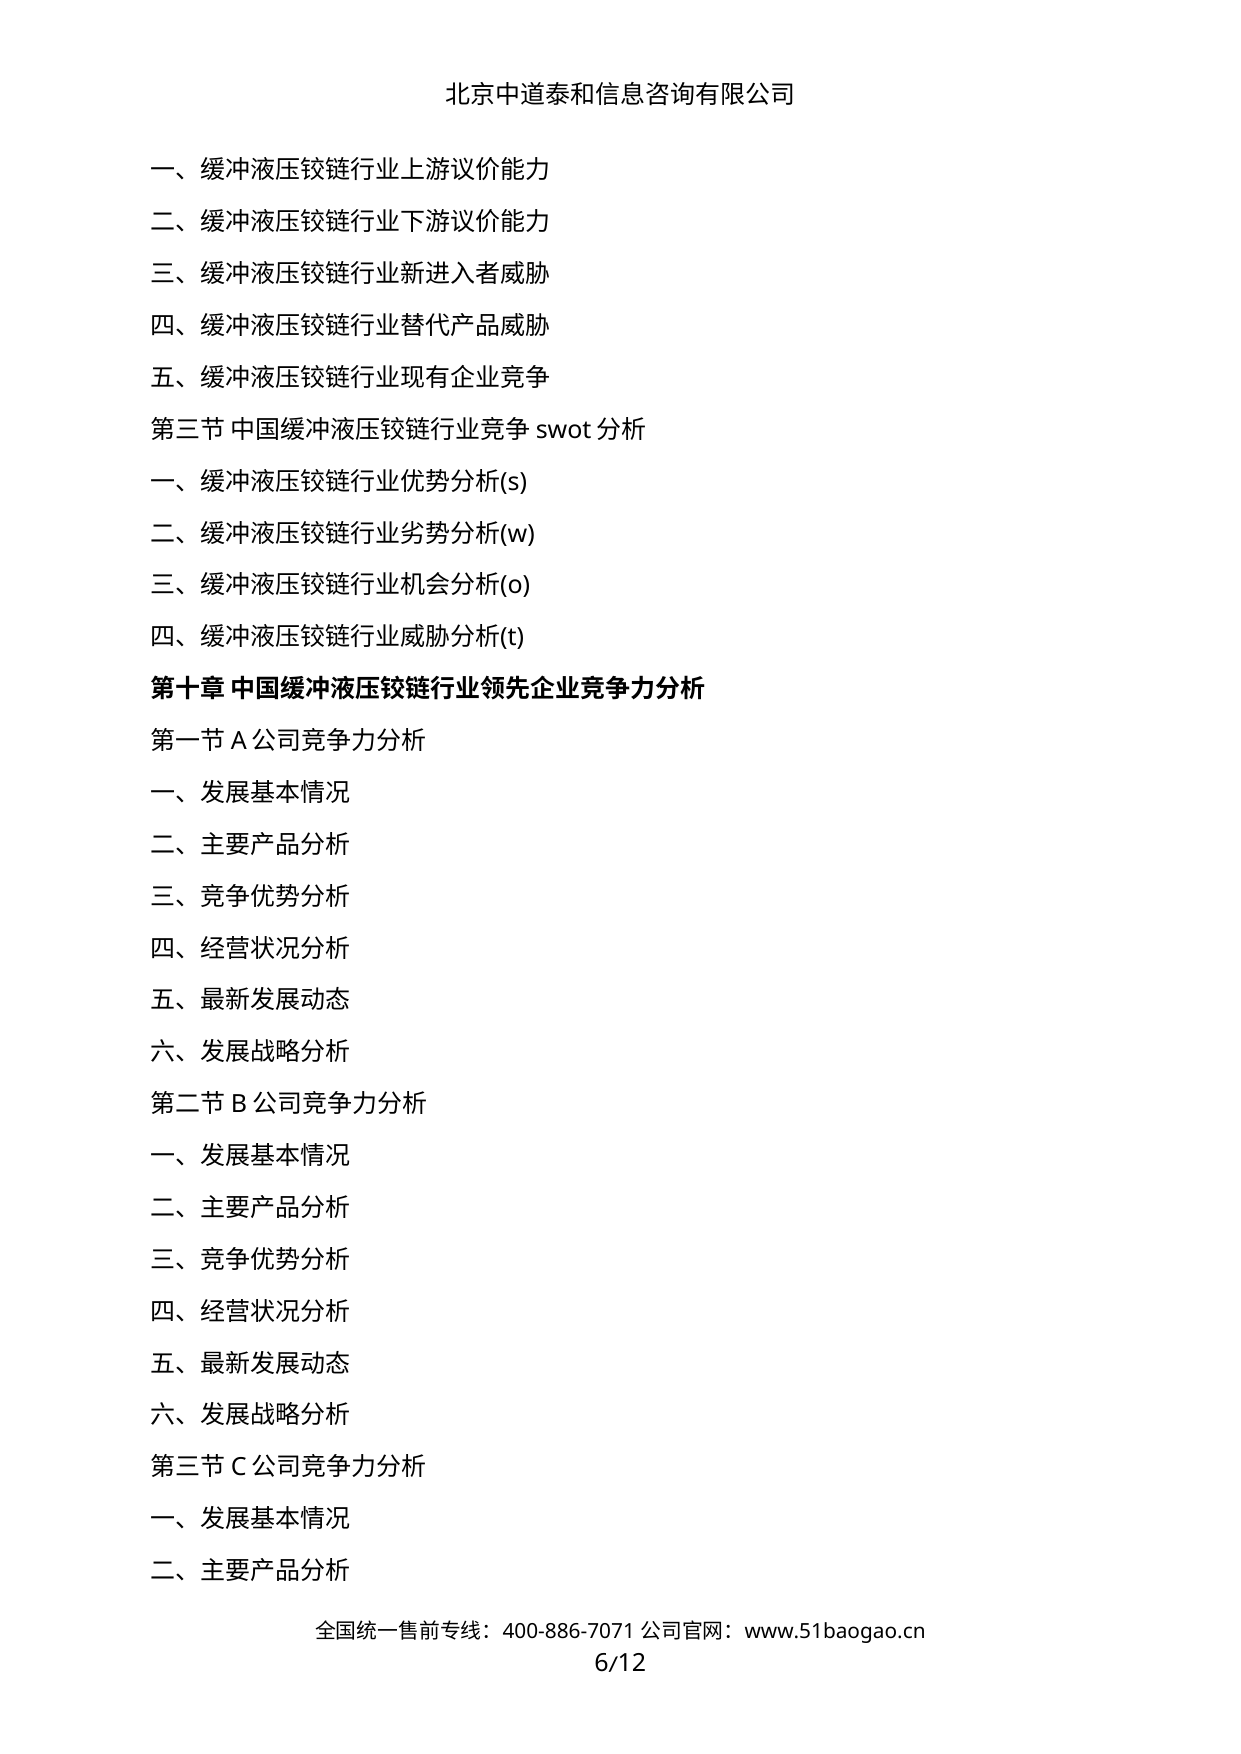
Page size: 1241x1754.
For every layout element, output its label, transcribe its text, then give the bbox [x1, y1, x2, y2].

text 五、缓冲液压铰链行业现有企业竞争 [150, 357, 1090, 394]
text 二、缓冲液压铰链行业劣势分析(w) [150, 513, 1090, 549]
text 第三节 C公司竞争力分析 [150, 1447, 1090, 1483]
text 二、主要产品分析 [150, 824, 1090, 861]
text 三、缓冲液压铰链行业机会分析(o) [150, 565, 1090, 601]
text 一、发展基本情况 [150, 1136, 1090, 1172]
text 六、发展战略分析 [150, 1032, 1090, 1068]
text 三、缓冲液压铰链行业新进入者威胁 [150, 254, 1090, 290]
text 一、缓冲液压铰链行业上游议价能力 [150, 150, 1090, 186]
text 三、竞争优势分析 [150, 876, 1090, 912]
text 一、缓冲液压铰链行业优势分析(s) [150, 461, 1090, 497]
text 第一节 A公司竞争力分析 [150, 721, 1090, 757]
text 二、主要产品分析 [150, 1551, 1090, 1587]
text 四、缓冲液压铰链行业威胁分析(t) [150, 617, 1090, 653]
text 四、经营状况分析 [150, 928, 1090, 964]
text 四、经营状况分析 [150, 1291, 1090, 1327]
text 二、主要产品分析 [150, 1187, 1090, 1224]
text 第十章 中国缓冲液压铰链行业领先企业竞争力分析 [150, 669, 1090, 705]
text 一、发展基本情况 [150, 1499, 1090, 1535]
text 三、竞争优势分析 [150, 1239, 1090, 1276]
text 六、发展战略分析 [150, 1395, 1090, 1431]
text 二、缓冲液压铰链行业下游议价能力 [150, 202, 1090, 238]
text 五、最新发展动态 [150, 1343, 1090, 1379]
text 四、缓冲液压铰链行业替代产品威胁 [150, 306, 1090, 342]
text 五、最新发展动态 [150, 980, 1090, 1016]
text 第二节 B公司竞争力分析 [150, 1084, 1090, 1120]
text 一、发展基本情况 [150, 772, 1090, 809]
text 第三节 中国缓冲液压铰链行业竞争swot分析 [150, 409, 1090, 446]
